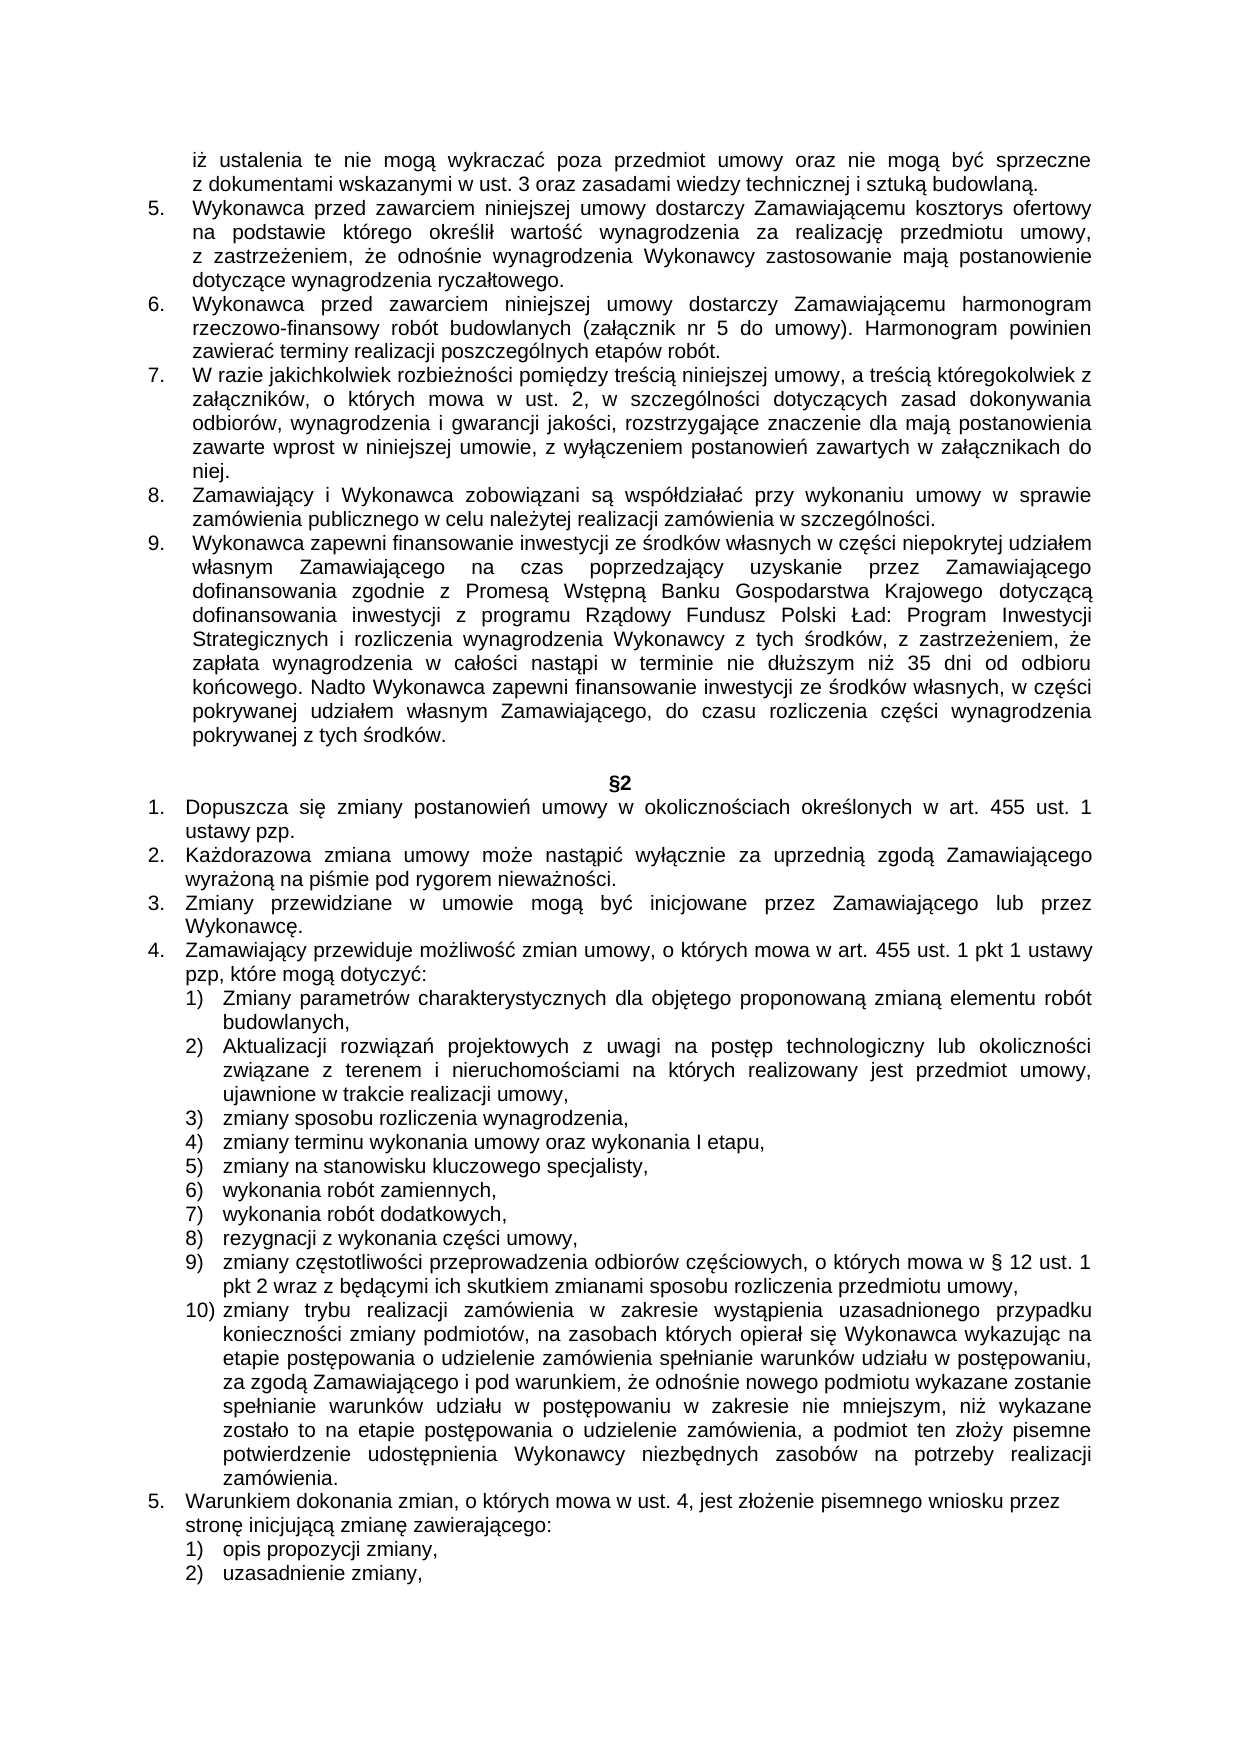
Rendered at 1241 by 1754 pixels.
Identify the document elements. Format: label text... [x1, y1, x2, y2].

list rezygnacji z wykonania części umowy, [185, 1226, 1093, 1250]
list zmiany sposobu rozliczenia wynagrodzenia, [185, 1106, 1093, 1130]
list opis propozycji zmiany, [185, 1537, 1093, 1561]
list wykonania robót dodatkowych, [185, 1202, 1093, 1226]
list zmiany trybu realizacji zamówienia w zakresie wystąpienia uzasadnionego przypadku konieczności zmiany podmiotów, na zasobach których opierał się Wykonawca wykazując na etapie postępowania o udzielenie zamówienia spełnianie warunków udziału w postępowaniu, za zgodą Zamawiającego i pod warunkiem, że odnośnie nowego podmiotu wykazane zostanie spełnianie warunków udziału w postępowaniu w zakresie nie mniejszym, niż wykazane zostało to na etapie postępowania o udzielenie zamówienia, a podmiot ten złoży pisemne potwierdzenie udostępnienia Wykonawcy niezbędnych zasobów na potrzeby realizacji zamówienia. [185, 1298, 1093, 1489]
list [148, 148, 1093, 196]
list zmiany częstotliwości przeprowadzenia odbiorów częściowych, o których mowa w § 12 ust. 1 pkt 2 wraz z będącymi ich skutkiem zmianami sposobu rozliczenia przedmiotu umowy, [185, 1250, 1093, 1298]
list Warunkiem dokonania zmian, o których mowa w ust. 4, jest złożenie pisemnego wniosku przez stronę inicjującą zmianę zawierającego: [148, 1489, 1093, 1537]
list zmiany terminu wykonania umowy oraz wykonania I etapu, [185, 1130, 1093, 1154]
list wykonania robót zamiennych, [185, 1178, 1093, 1202]
list Dopuszcza się zmiany postanowień umowy w okolicznościach określonych w art. 455 ust. 1 ustawy pzp. [148, 794, 1093, 842]
list Wykonawca przed zawarciem niniejszej umowy dostarczy Zamawiającemu harmonogram rzeczowo-finansowy robót budowlanych (załącznik nr 5 do umowy). Harmonogram powinien zawierać terminy realizacji poszczególnych etapów robót. [148, 291, 1093, 363]
list Zamawiający przewiduje możliwość zmian umowy, o których mowa w art. 455 ust. 1 pkt 1 ustawy pzp, które mogą dotyczyć: [148, 938, 1093, 986]
list Aktualizacji rozwiązań projektowych z uwagi na postęp technologiczny lub okoliczności związane z terenem i nieruchomościami na których realizowany jest przedmiot umowy, ujawnione w trakcie realizacji umowy, [185, 1034, 1093, 1106]
list uzasadnienie zmiany, [185, 1561, 1093, 1585]
list Każdorazowa zmiana umowy może nastąpić wyłącznie za uprzednią zgodą Zamawiającego wyrażoną na piśmie pod rygorem nieważności. [148, 842, 1093, 890]
list zmiany na stanowisku kluczowego specjalisty, [185, 1154, 1093, 1178]
list Wykonawca zapewni finansowanie inwestycji ze środków własnych w części niepokrytej udziałem własnym Zamawiającego na czas poprzedzający uzyskanie przez Zamawiającego dofinansowania zgodnie z Promesą Wstępną Banku Gospodarstwa Krajowego dotyczącą dofinansowania inwestycji z programu Rządowy Fundusz Polski Ład: Program Inwestycji Strategicznych i rozliczenia wynagrodzenia Wykonawcy z tych środków, z zastrzeżeniem, że zapłata wynagrodzenia w całości nastąpi w terminie nie dłuższym niż 35 dni od odbioru końcowego. Nadto Wykonawca zapewni finansowanie inwestycji ze środków własnych, w części pokrywanej udziałem własnym Zamawiającego, do czasu rozliczenia części wynagrodzenia pokrywanej z tych środków. [148, 531, 1093, 747]
list Wykonawca przed zawarciem niniejszej umowy dostarczy Zamawiającemu kosztorys ofertowy na podstawie którego określił wartość wynagrodzenia za realizację przedmiotu umowy, z zastrzeżeniem, że odnośnie wynagrodzenia Wykonawcy zastosowanie mają postanowienie dotyczące wynagrodzenia ryczałtowego. [148, 196, 1093, 291]
text §2 [148, 771, 1093, 794]
list Zmiany przewidziane w umowie mogą być inicjowane przez Zamawiającego lub przez Wykonawcę. [148, 890, 1093, 938]
list Zmiany parametrów charakterystycznych dla objętego proponowaną zmianą elementu robót budowlanych, [185, 986, 1093, 1034]
list Zamawiający i Wykonawca zobowiązani są współdziałać przy wykonaniu umowy w sprawie zamówienia publicznego w celu należytej realizacji zamówienia w szczególności. [148, 483, 1093, 531]
list W razie jakichkolwiek rozbieżności pomiędzy treścią niniejszej umowy, a treścią któregokolwiek z załączników, o których mowa w ust. 2, w szczególności dotyczących zasad dokonywania odbiorów, wynagrodzenia i gwarancji jakości, rozstrzygające znaczenie dla mają postanowienia zawarte wprost w niniejszej umowie, z wyłączeniem postanowień zawartych w załącznikach do niej. [148, 363, 1093, 483]
